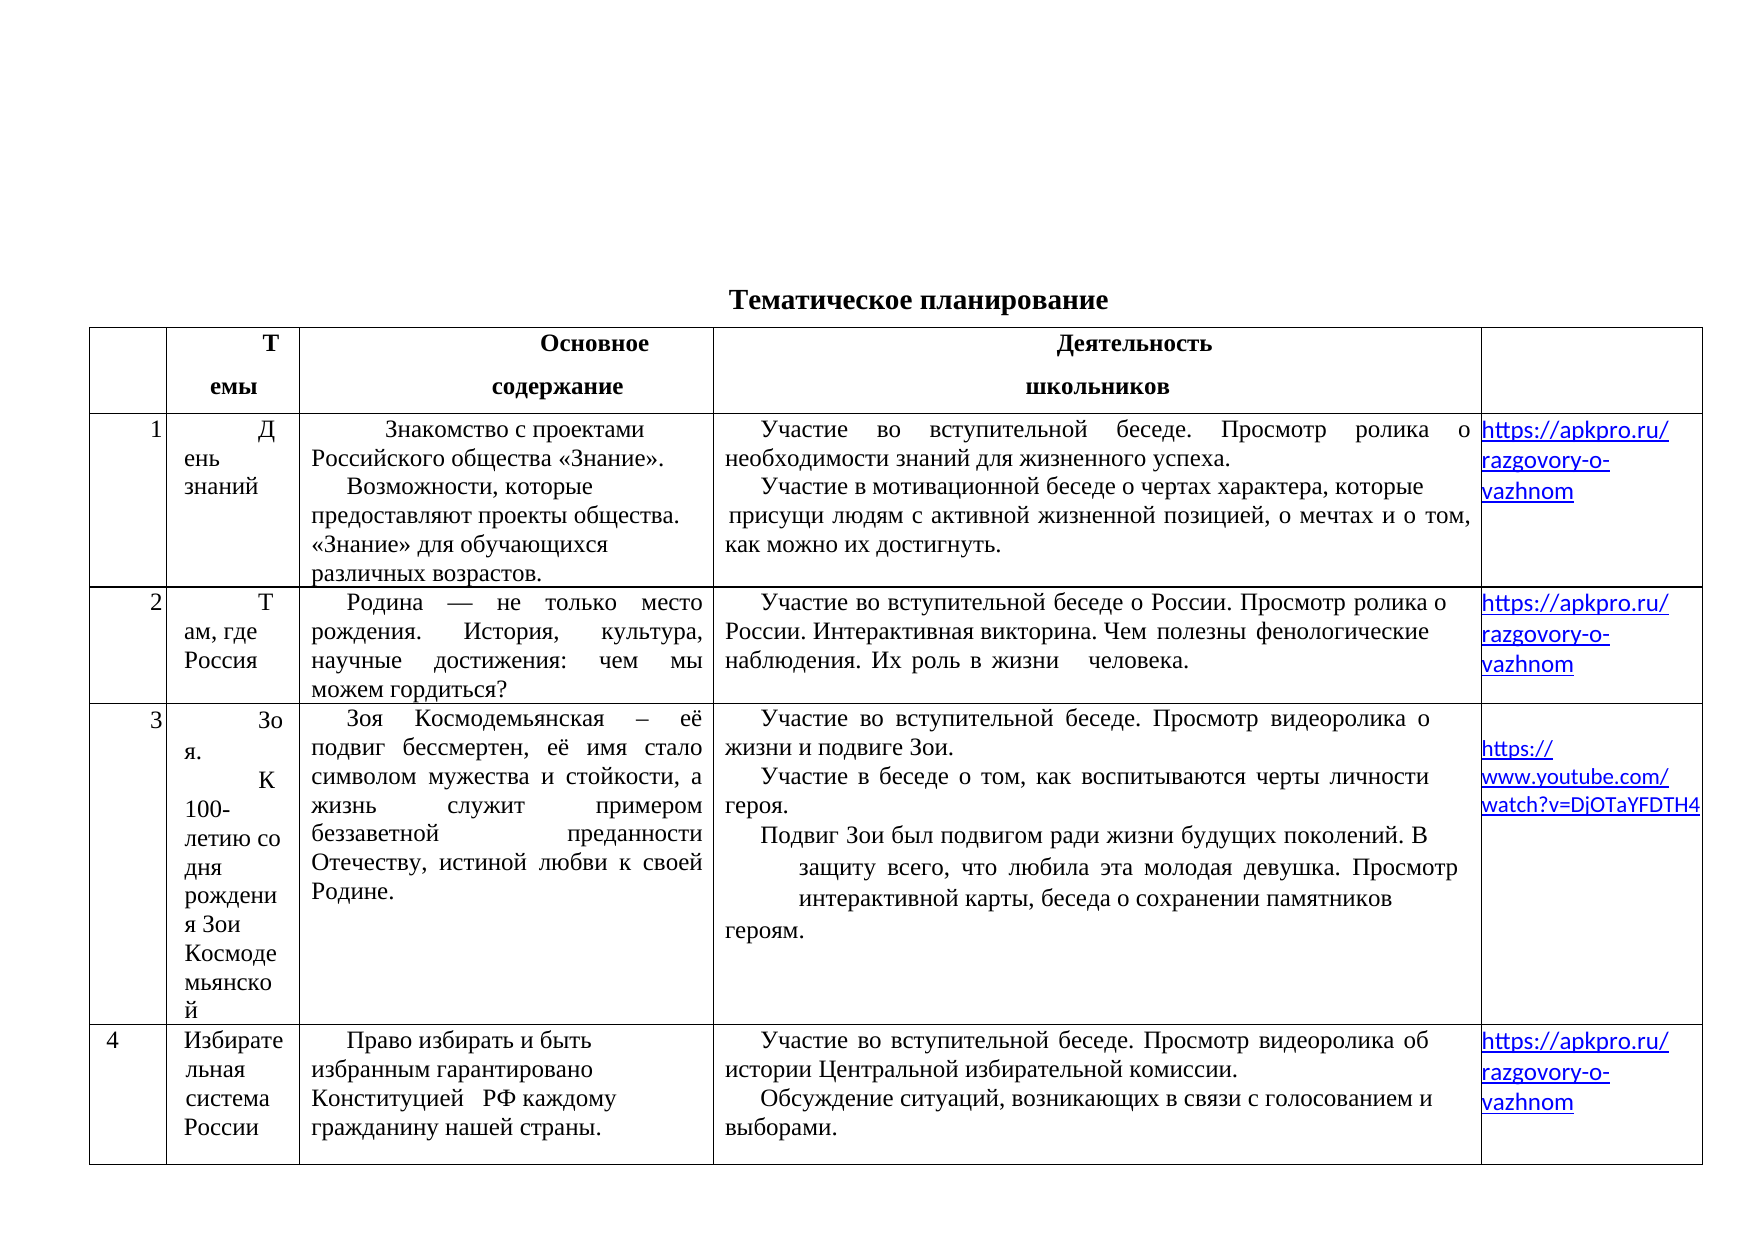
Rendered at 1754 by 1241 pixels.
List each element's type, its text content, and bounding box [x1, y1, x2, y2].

table_cell День знаний [167, 414, 299, 586]
table_cell Родина — не только место рождения. История, культура, научные достижения: чем мы можем гордиться? [300, 588, 713, 702]
table_header [1482, 328, 1702, 413]
table_cell Участие во вступительной беседе. Просмотр видеоролика о жизни и подвиге Зои. Участие в беседе о том, как воспитываются черты личности героя. Подвиг Зои был подвигом ради жизни будущих поколений. В защиту всего, что любила эта молодая девушка. Просмотр интерактивной карты, беседа о сохранении памятников героям. [714, 704, 1481, 1024]
table_cell https://apkpro.ru/razgovory-o-vazhnom [1482, 414, 1702, 586]
table_cell Там, где Россия [167, 588, 299, 702]
table_header Основное содержание [300, 328, 713, 413]
table_cell Участие во вступительной беседе о России. Просмотр ролика о России. Интерактивная викторина. Чем полезны фенологические наблюдения. Их роль в жизни человека. [714, 588, 1481, 702]
table_cell Зоя. К 100-летию со дня рождения Зои Космодемьянской [167, 704, 299, 1024]
table_cell https://apkpro.ru/razgovory-o-vazhnom [1482, 588, 1702, 702]
table_cell 3 [90, 704, 166, 1024]
table_header Деятельность школьников [714, 328, 1481, 413]
table_cell 1 [90, 414, 166, 586]
text Тематическое планирование [431, 282, 1332, 315]
table_cell Зоя Космодемьянская – её подвиг бессмертен, её имя стало символом мужества и стойкости, а жизнь служит примером беззаветной преданности Отечеству, истиной любви к своей Родине. [300, 704, 713, 1024]
table_cell 4 [90, 1025, 166, 1164]
table_cell https://www.youtube.com/watch?v=DjOTaYFDTH4 [1482, 704, 1702, 1024]
table_header [90, 328, 166, 413]
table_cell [300, 1025, 713, 1164]
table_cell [714, 1025, 1481, 1164]
table_cell Знакомство с проектами Российского общества «Знание». Возможности, которые предоставляют проекты общества. «Знание» для обучающихся различных возрастов. [300, 414, 713, 586]
table_cell Участие во вступительной беседе. Просмотр ролика о необходимости знаний для жизненного успеха. Участие в мотивационной беседе о чертах характера, которые присущи людям с активной жизненной позицией, о мечтах и о том, как можно их достигнуть. [714, 414, 1481, 586]
table_header Темы [167, 328, 299, 413]
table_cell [167, 1025, 299, 1164]
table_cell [1482, 1025, 1702, 1164]
table_cell 2 [90, 588, 166, 702]
